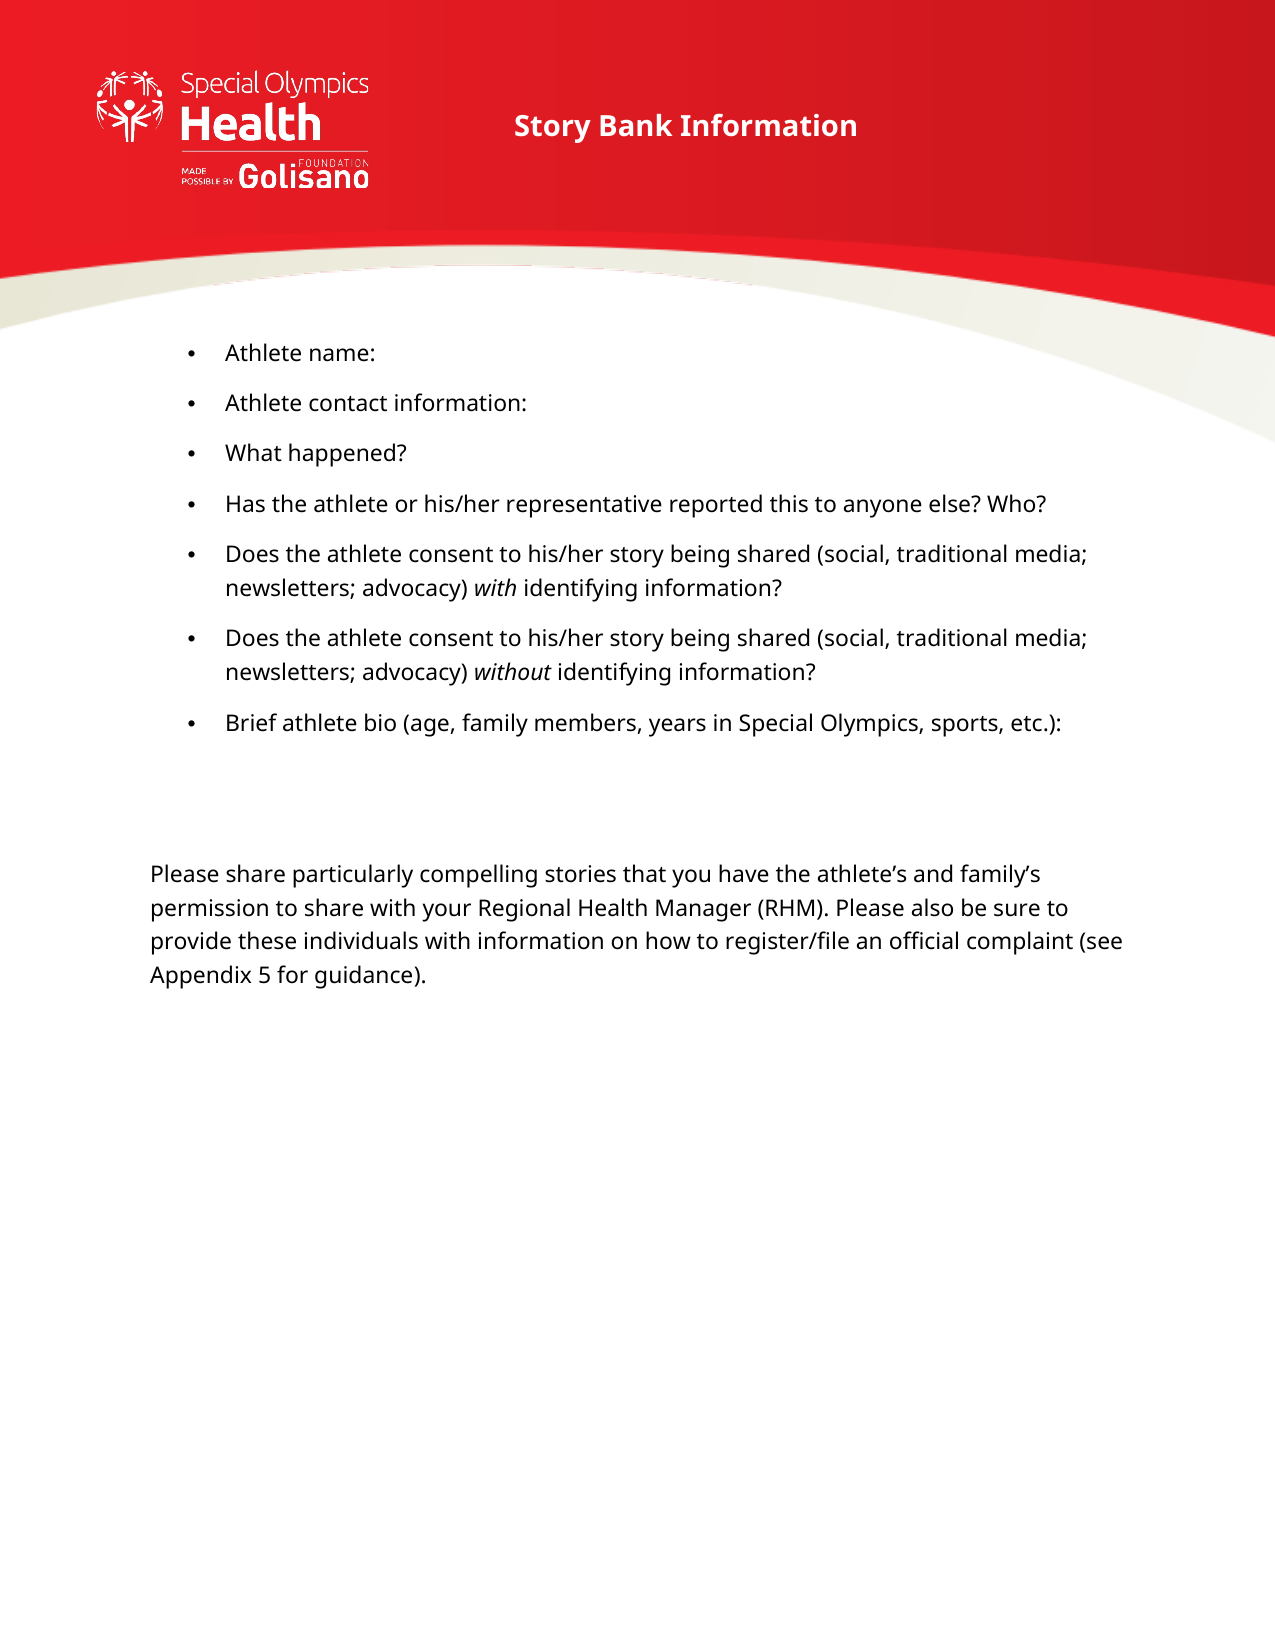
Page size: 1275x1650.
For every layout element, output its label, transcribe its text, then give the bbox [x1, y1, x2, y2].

list Does the athlete consent to his/her story being shared (social, traditional media; newsletters; advocacy) without identifying information? [187, 622, 1125, 687]
list Athlete contact information: [187, 387, 1125, 418]
list Athlete name: [187, 337, 1125, 368]
list Has the athlete or his/her representative reported this to anyone else? Who? [187, 488, 1125, 519]
list What happened? [187, 437, 1125, 469]
text Please share particularly compelling stories that you have the athlete’s and family’s permission to share with your Regional Health Manager (RHM). Please also be sure to provide these individuals with information on how to register/file an official complaint (see Appendix 5 for guidance). [150, 858, 1125, 990]
list Does the athlete consent to his/her story being shared (social, traditional media; newsletters; advocacy) with identifying information? [187, 538, 1125, 603]
list Brief athlete bio (age, family members, years in Special Olympics, sports, etc.): [187, 707, 1125, 738]
